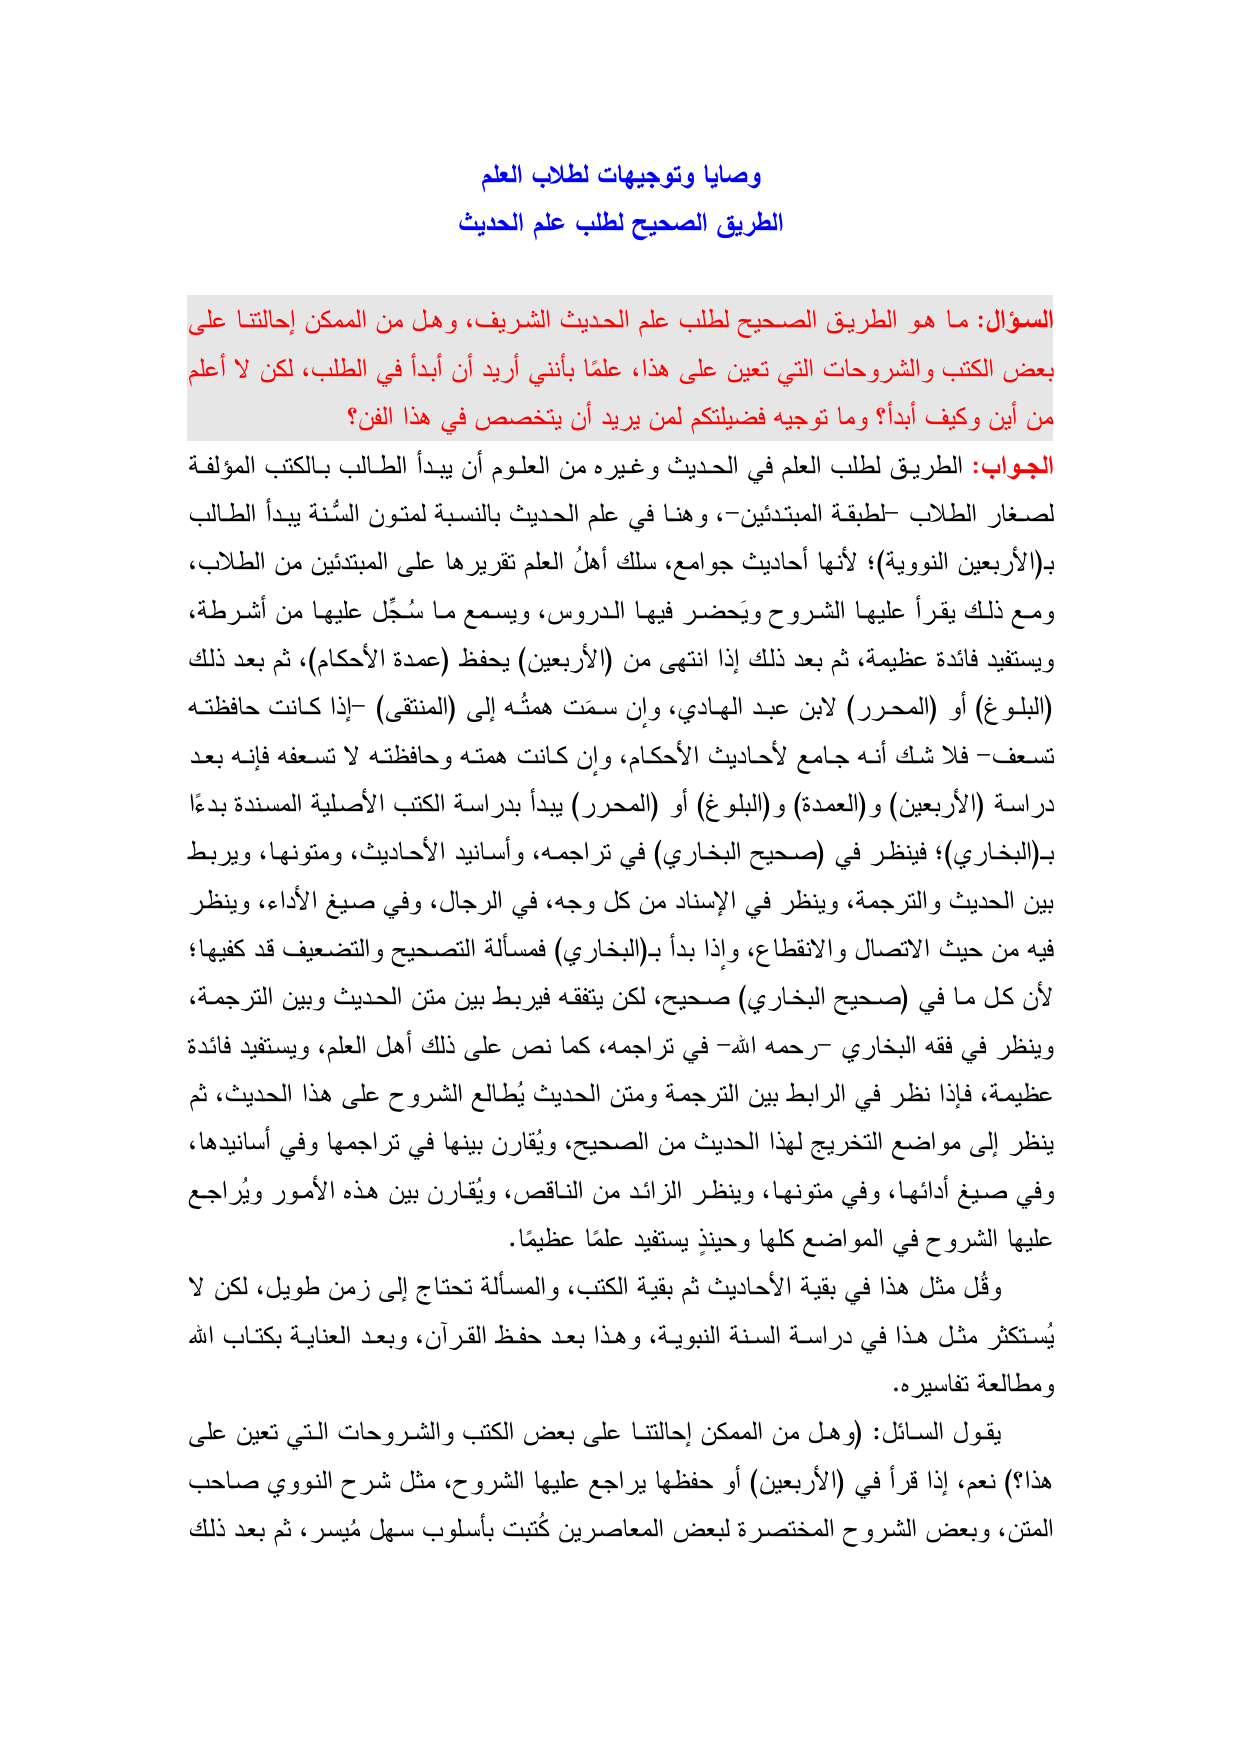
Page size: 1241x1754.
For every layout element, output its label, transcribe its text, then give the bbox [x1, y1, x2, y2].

text وقُل مثل هذا في بقية الأحاديث ثم بقية الكتب، والمسألة تحتاج إلى زمن طويل، لكن لا يُستكثر مثل هذا في دراسة السنة النبوية، وهذا بعد حفظ القرآن، وبعد العناية بكتاب الله ومطالعة تفاسيره. [187, 1262, 1053, 1407]
title الطريق الصحيح لطلب علم الحديث [187, 198, 1053, 247]
text الجواب: الطريق لطلب العلم في الحديث وغيره من العلوم أن يبدأ الطالب بالكتب المؤلفة لصغار الطلاب -لطبقة المبتدئين-، وهنا في علم الحديث بالنسبة لمتون السُّنة يبدأ الطالب بـ(الأربعين النووية)؛ لأنها أحاديث جوامع، سلك أهلُ العلم تقريرها على المبتدئين من الطلاب، ومع ذلك يقرأ عليها الشروح ويَحضر فيها الدروس، ويسمع ما سُجِّل عليها من أشرطة، ويستفيد فائدة عظيمة، ثم بعد ذلك إذا انتهى من (الأربعين) يحفظ (عمدة الأحكام)، ثم بعد ذلك (البلوغ) أو (المحرر) لابن عبد الهادي، وإن سمَت همتُه إلى (المنتقى) -إذا كانت حافظته تسعف- فلا شك أنه جامع لأحاديث الأحكام، وإن كانت همته وحافظته لا تسعفه فإنه بعد دراسة (الأربعين) و(العمدة) و(البلوغ) أو (المحرر) يبدأ بدراسة الكتب الأصلية المسندة بدءًا بـ(البخاري)؛ فينظر في (صحيح البخاري) في تراجمه، وأسانيد الأحاديث، ومتونها، ويربط بين الحديث والترجمة، وينظر في الإسناد من كل وجه، في الرجال، وفي صيغ الأداء، وينظر فيه من حيث الاتصال والانقطاع، وإذا بدأ بـ(البخاري) فمسألة التصحيح والتضعيف قد كفيها؛ لأن كل ما في (صحيح البخاري) صحيح، لكن يتفقه فيربط بين متن الحديث وبين الترجمة، وينظر في فقه البخاري -رحمه الله- في تراجمه، كما نص على ذلك أهل العلم، ويستفيد فائدة عظيمة، فإذا نظر في الرابط بين الترجمة ومتن الحديث يُطالع الشروح على هذا الحديث، ثم ينظر إلى مواضع التخريج لهذا الحديث من الصحيح، ويُقارن بينها في تراجمها وفي أسانيدها، وفي صيغ أدائها، وفي متونها، وينظر الزائد من الناقص، ويُقارن بين هذه الأمور ويُراجع عليها الشروح في المواضع كلها وحينذٍ يستفيد علمًا عظيمًا. [187, 441, 1053, 1262]
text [187, 1407, 1053, 1552]
title وصايا وتوجيهات لطلاب العلم [187, 150, 1053, 198]
text السؤال: ما هو الطريق الصحيح لطلب علم الحديث الشريف، وهل من الممكن إحالتنا على بعض الكتب والشروحات التي تعين على هذا، علمًا بأنني أريد أن أبدأ في الطلب، لكن لا أعلم من أين وكيف أبدأ؟ وما توجيه فضيلتكم لمن يريد أن يتخصص في هذا الفن؟ [187, 295, 1053, 441]
